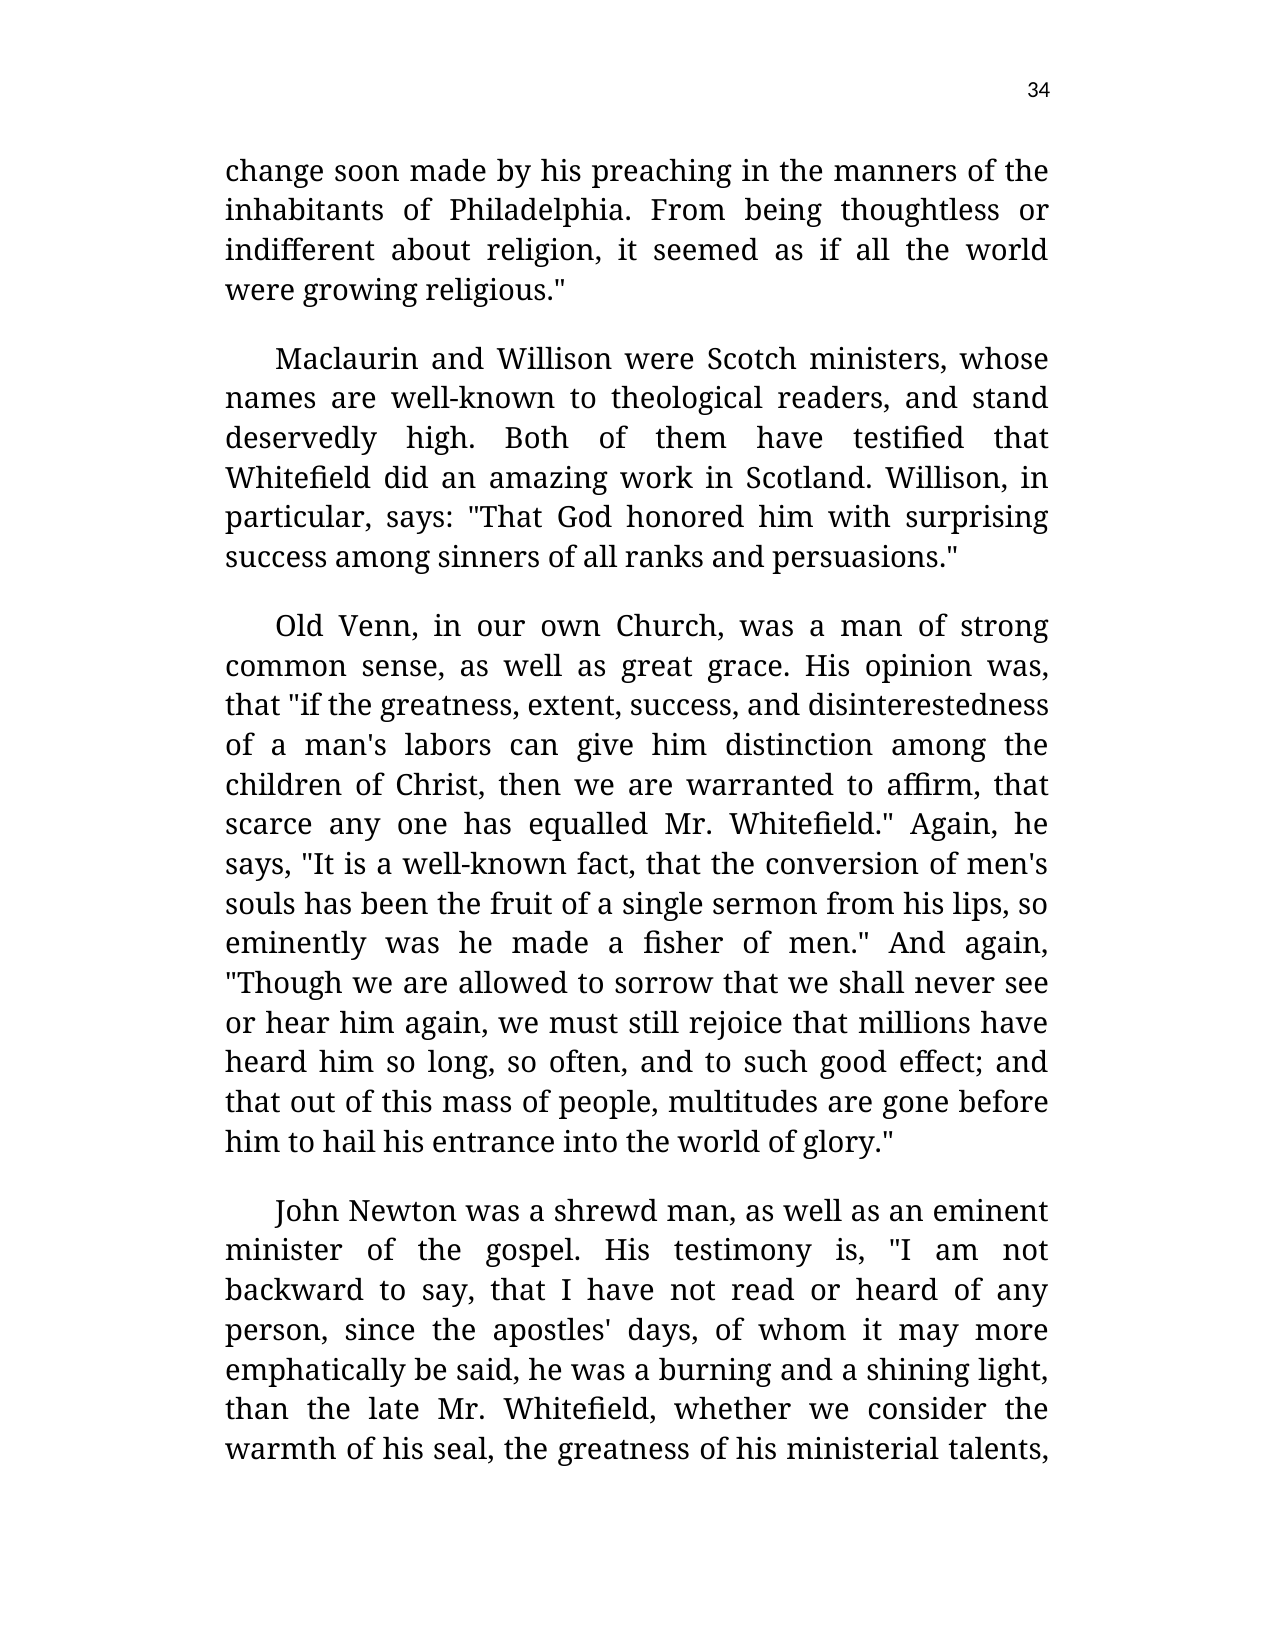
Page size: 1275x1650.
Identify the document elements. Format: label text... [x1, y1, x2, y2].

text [225, 150, 1050, 309]
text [225, 1190, 1050, 1468]
text Maclaurin and Willison were Scotch ministers, whose names are well-known to theological readers, and stand deservedly high. Both of them have testified that Whitefield did an amazing work in Scotland. Willison, in particular, says: "That God honored him with surprising success among sinners of all ranks and persuasions." [225, 338, 1050, 576]
text Old Venn, in our own Church, was a man of strong common sense, as well as great grace. His opinion was, that "if the greatness, extent, success, and disinterestedness of a man's labors can give him distinction among the children of Christ, then we are warranted to affirm, that scarce any one has equalled Mr. Whitefield." Again, he says, "It is a well-known fact, that the conversion of men's souls has been the fruit of a single sermon from his lips, so eminently was he made a fisher of men." And again, "Though we are allowed to sorrow that we shall never see or hear him again, we must still rejoice that millions have heard him so long, so often, and to such good effect; and that out of this mass of people, multitudes are gone before him to hail his entrance into the world of glory." [225, 605, 1050, 1161]
